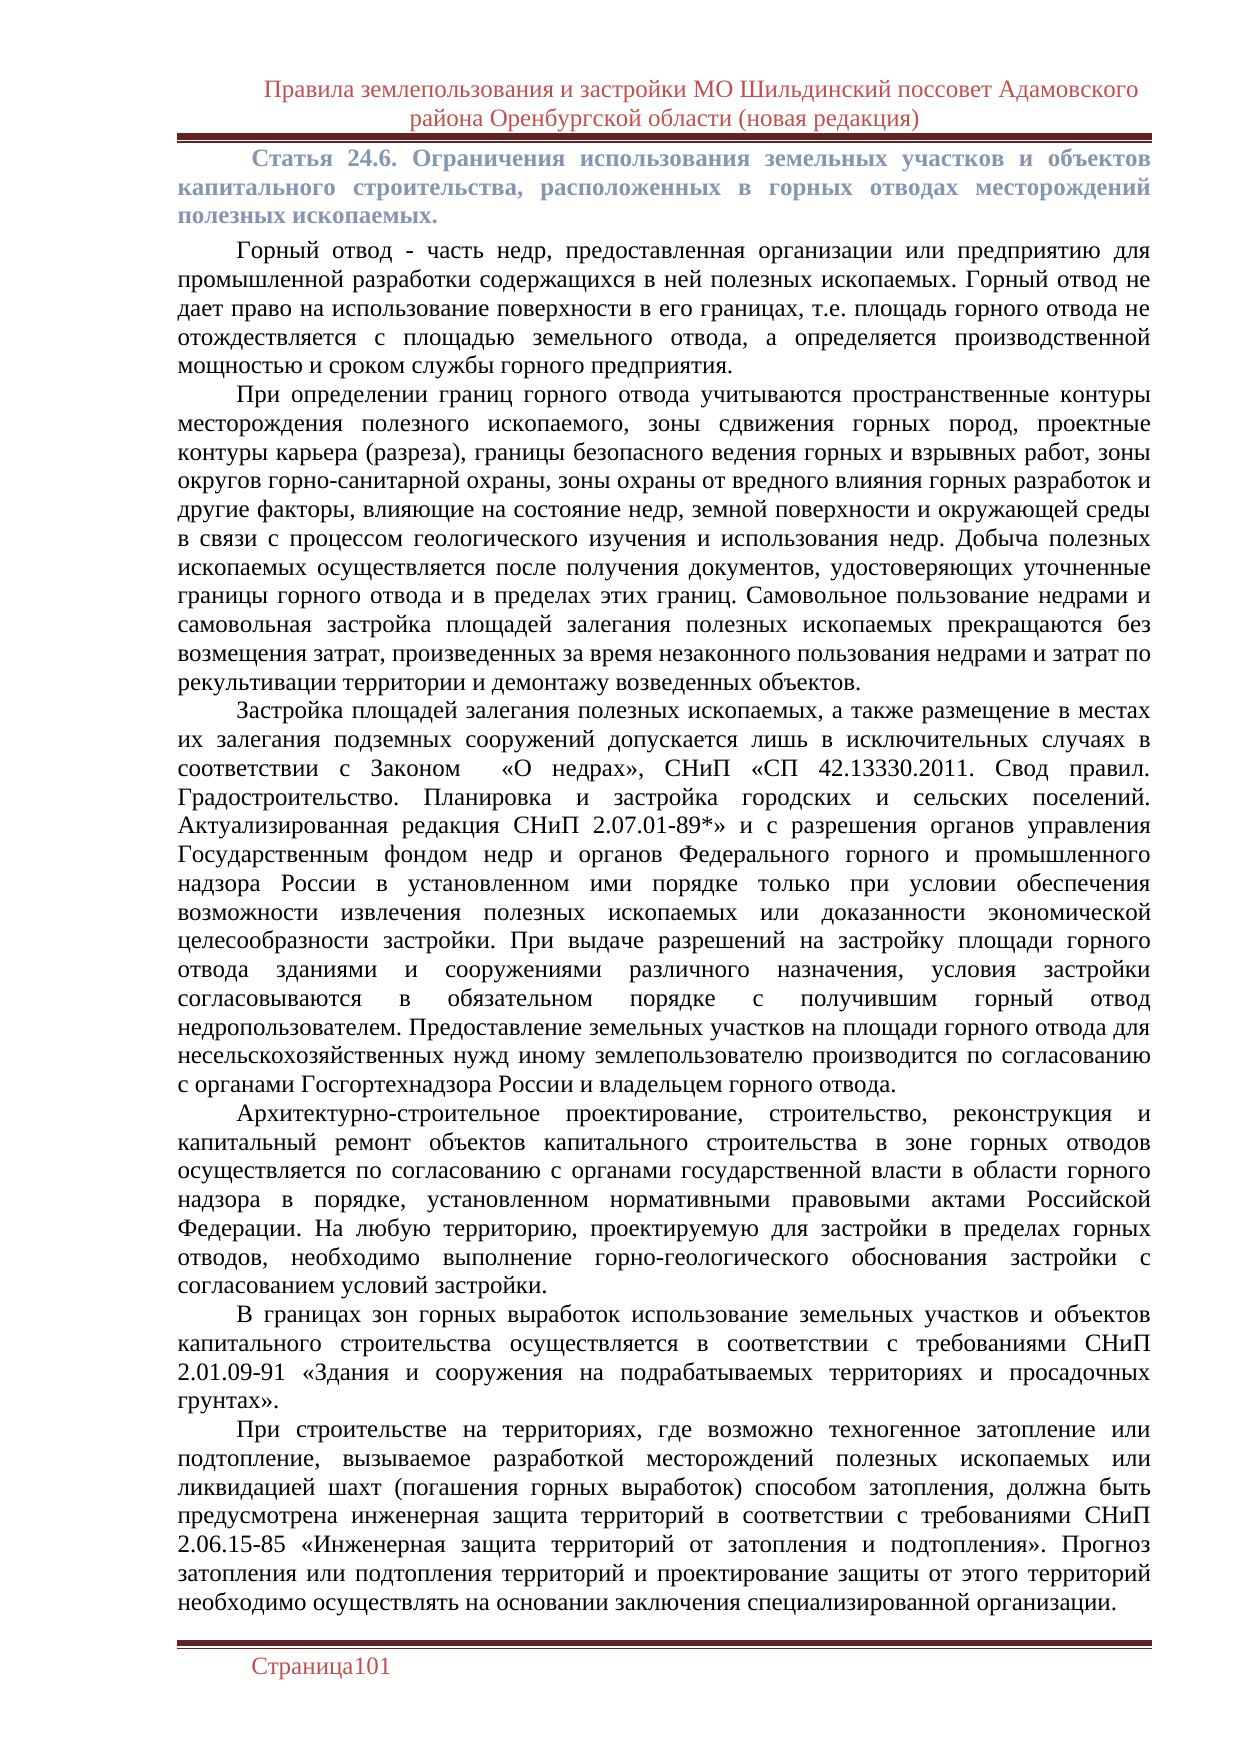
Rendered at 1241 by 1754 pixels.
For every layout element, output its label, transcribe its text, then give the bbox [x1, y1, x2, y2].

text Застройка площадей залегания полезных ископаемых, а также размещение в местах их залегания подземных сооружений допускается лишь в исключительных случаях в соответствии с Законом «О недрах», СНиП «СП 42.13330.2011. Свод правил. Градостроительство. Планировка и застройка городских и сельских поселений. Актуализированная редакция СНиП 2.07.01-89*» и с разрешения органов управления Государственным фондом недр и органов Федерального горного и промышленного надзора России в установленном ими порядке только при условии обеспечения возможности извлечения полезных ископаемых или доказанности экономической целесообразности застройки. При выдаче разрешений на застройку площади горного отвода зданиями и сооружениями различного назначения, условия застройки согласовываются в обязательном порядке с получившим горный отвод недропользователем. Предоставление земельных участков на площади горного отвода для несельскохозяйственных нужд иному землепользователю производится по согласованию с органами Госгортехнадзора России и владельцем горного отвода. [177, 695, 1152, 1098]
text В границах зон горных выработок использование земельных участков и объектов капитального строительства осуществляется в соответствии с требованиями СНиП 2.01.09-91 «Здания и сооружения на подрабатываемых территориях и просадочных грунтах». [177, 1299, 1152, 1414]
text Горный отвод - часть недр, предоставленная организации или предприятию для промышленной разработки содержащихся в ней полезных ископаемых. Горный отвод не дает право на использование поверхности в его границах, т.е. площадь горного отвода не отождествляется с площадью земельного отвода, а определяется производственной мощностью и сроком службы горного предприятия. [177, 235, 1152, 379]
text При строительстве на территориях, где возможно техногенное затопление или подтопление, вызываемое разработкой месторождений полезных ископаемых или ликвидацией шахт (погашения горных выработок) способом затопления, должна быть предусмотрена инженерная защита территорий в соответствии с требованиями СНиП 2.06.15-85 «Инженерная защита территорий от затопления и подтопления». Прогноз затопления или подтопления территорий и проектирование защиты от этого территорий необходимо осуществлять на основании заключения специализированной организации. [177, 1414, 1152, 1615]
subtitle Статья 24.6. Ограничения использования земельных участков и объектов капитального строительства, расположенных в горных отводах месторождений полезных ископаемых. [177, 143, 1152, 229]
text При определении границ горного отвода учитываются пространственные контуры месторождения полезного ископаемого, зоны сдвижения горных пород, проектные контуры карьера (разреза), границы безопасного ведения горных и взрывных работ, зоны округов горно-санитарной охраны, зоны охраны от вредного влияния горных разработок и другие факторы, влияющие на состояние недр, земной поверхности и окружающей среды в связи с процессом геологического изучения и использования недр. Добыча полезных ископаемых осуществляется после получения документов, удостоверяющих уточненные границы горного отвода и в пределах этих границ. Самовольное пользование недрами и самовольная застройка площадей залегания полезных ископаемых прекращаются без возмещения затрат, произведенных за время незаконного пользования недрами и затрат по рекультивации территории и демонтажу возведенных объектов. [177, 379, 1152, 695]
text Архитектурно-строительное проектирование, строительство, реконструкция и капитальный ремонт объектов капитального строительства в зоне горных отводов осуществляется по согласованию с органами государственной власти в области горного надзора в порядке, установленном нормативными правовыми актами Российской Федерации. На любую территорию, проектируемую для застройки в пределах горных отводов, необходимо выполнение горно-геологического обоснования застройки с согласованием условий застройки. [177, 1098, 1152, 1299]
